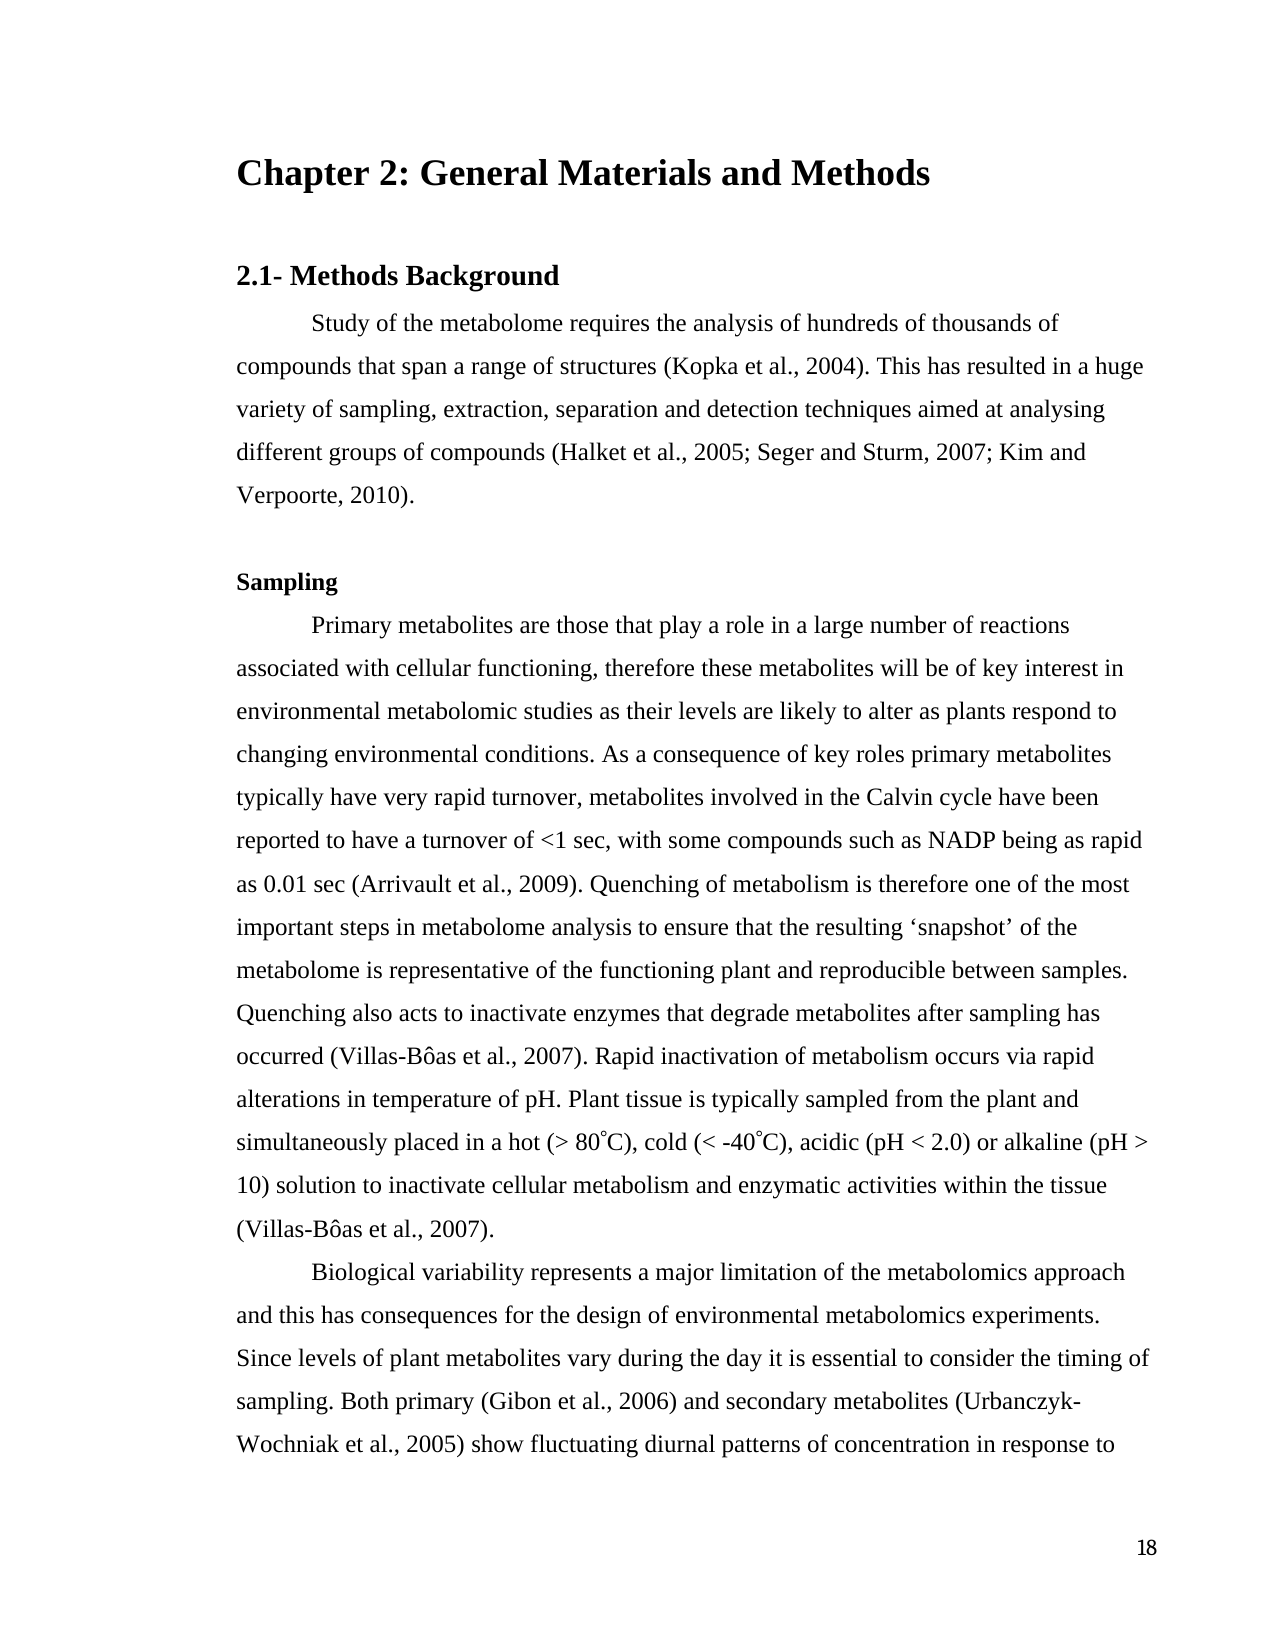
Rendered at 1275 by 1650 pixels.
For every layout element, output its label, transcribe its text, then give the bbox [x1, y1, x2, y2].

subtitle 2.1- Methods Background [236, 258, 1157, 291]
subtitle Chapter 2: General Materials and Methods [236, 150, 1157, 193]
subtitle Sampling [236, 567, 1157, 596]
text Study of the metabolome requires the analysis of hundreds of thousands of compounds that span a range of structures (Kopka et al., 2004). This has resulted in a huge variety of sampling, extraction, separation and detection techniques aimed at analysing different groups of compounds (Halket et al., 2005; Seger and Sturm, 2007; Kim and Verpoorte, 2010). [236, 308, 1157, 509]
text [236, 1257, 1157, 1458]
text Primary metabolites are those that play a role in a large number of reactions associated with cellular functioning, therefore these metabolites will be of key interest in environmental metabolomic studies as their levels are likely to alter as plants respond to changing environmental conditions. As a consequence of key roles primary metabolites typically have very rapid turnover, metabolites involved in the Calvin cycle have been reported to have a turnover of <1 sec, with some compounds such as NADP being as rapid as 0.01 sec (Arrivault et al., 2009). Quenching of metabolism is therefore one of the most important steps in metabolome analysis to ensure that the resulting ‘snapshot’ of the metabolome is representative of the functioning plant and reproducible between samples. Quenching also acts to inactivate enzymes that degrade metabolites after sampling has occurred (Villas-Bôas et al., 2007). Rapid inactivation of metabolism occurs via rapid alterations in temperature of pH. Plant tissue is typically sampled from the plant and simultaneously placed in a hot (> 80C), cold (< -40C), acidic (pH < 2.0) or alkaline (pH > 10) solution to inactivate cellular metabolism and enzymatic activities within the tissue (Villas-Bôas et al., 2007). [236, 610, 1157, 1242]
